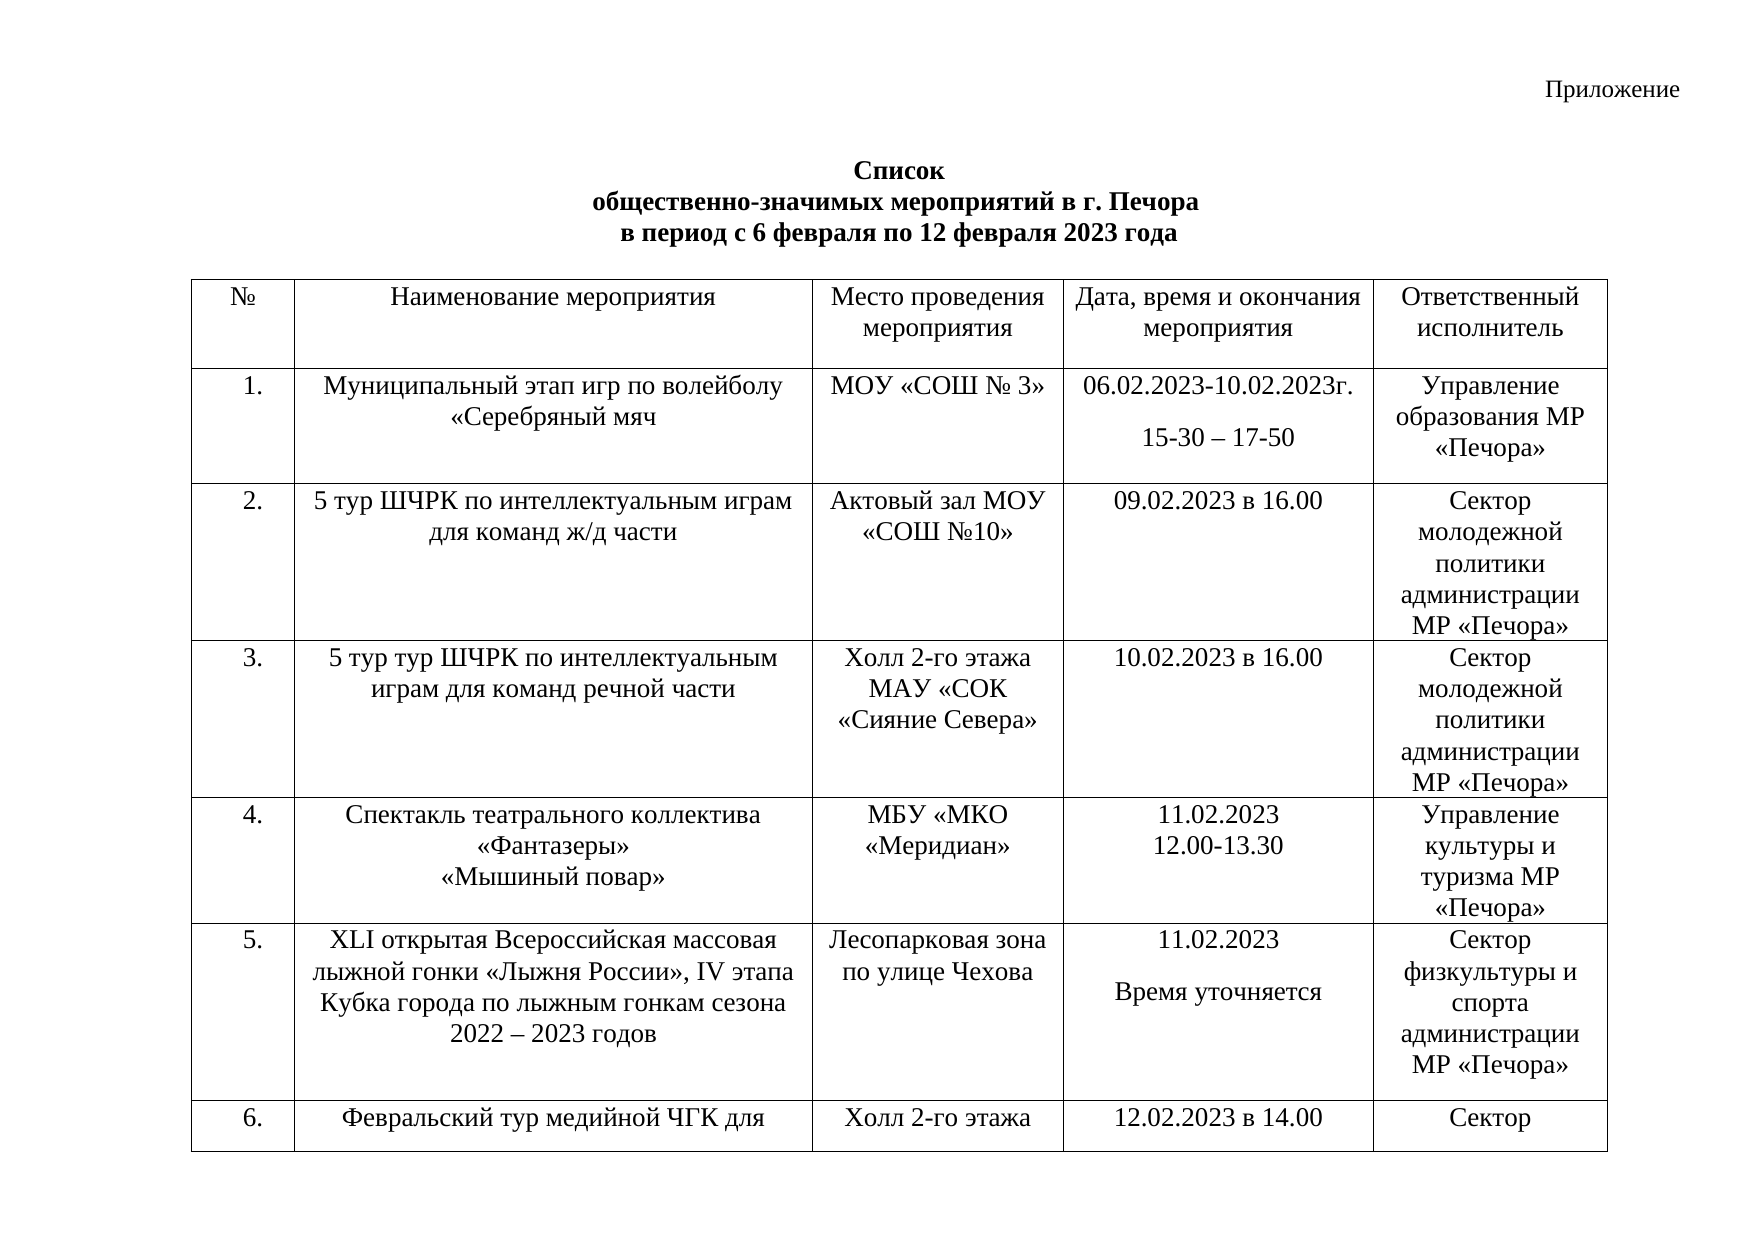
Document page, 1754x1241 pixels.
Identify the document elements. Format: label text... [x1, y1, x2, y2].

table_cell Сектор физкультуры и спорта администрации МР «Печора» [1374, 924, 1607, 1100]
table_cell 11.02.2023 Время уточняется [1064, 924, 1373, 1100]
table_cell 06.02.2023-10.02.2023г. 15-30 – 17-50 [1064, 369, 1373, 483]
table_cell 11.02.2023 12.00-13.30 [1064, 798, 1373, 922]
table_cell [192, 641, 294, 797]
text Приложение [118, 74, 1680, 103]
text общественно-значимых мероприятий в г. Печора в период с 6 февраля по 12 февраля 2023 года [118, 185, 1680, 247]
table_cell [1374, 1101, 1607, 1151]
table_cell [192, 1101, 294, 1151]
table_header Наименование мероприятия [295, 280, 812, 368]
table_cell [192, 484, 294, 640]
table_cell Холл 2-го этажа МАУ «СОК «Сияние Севера» [813, 641, 1063, 797]
table_cell Сектор молодежной политики администрации МР «Печора» [1374, 641, 1607, 797]
table_cell Лесопарковая зона по улице Чехова [813, 924, 1063, 1100]
table_cell 09.02.2023 в 16.00 [1064, 484, 1373, 640]
table_cell [192, 924, 294, 1100]
table_cell Управление образования МР «Печора» [1374, 369, 1607, 483]
text Список [118, 154, 1680, 185]
table_cell 10.02.2023 в 16.00 [1064, 641, 1373, 797]
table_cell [813, 1101, 1063, 1151]
table_cell МБУ «МКО «Меридиан» [813, 798, 1063, 922]
table_cell Спектакль театрального коллектива «Фантазеры» «Мышиный повар» [295, 798, 812, 922]
table_cell Управление культуры и туризма МР «Печора» [1374, 798, 1607, 922]
table_cell Муниципальный этап игр по волейболу «Серебряный мяч [295, 369, 812, 483]
table_header Ответственный исполнитель [1374, 280, 1607, 368]
table_cell 12.02.2023 в 14.00 [1064, 1101, 1373, 1151]
table_cell Сектор молодежной политики администрации МР «Печора» [1374, 484, 1607, 640]
table_header Место проведения мероприятия [813, 280, 1063, 368]
table_cell [192, 369, 294, 483]
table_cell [295, 1101, 812, 1151]
table_cell 5 тур ШЧРК по интеллектуальным играм для команд ж/д части [295, 484, 812, 640]
table_cell [192, 798, 294, 922]
table_cell XLI открытая Всероссийская массовая лыжной гонки «Лыжня России», IV этапа Кубка города по лыжным гонкам сезона 2022 – 2023 годов [295, 924, 812, 1100]
table_header № [192, 280, 294, 368]
table_cell Актовый зал МОУ «СОШ №10» [813, 484, 1063, 640]
table_cell МОУ «СОШ № 3» [813, 369, 1063, 483]
table_header Дата, время и окончания мероприятия [1064, 280, 1373, 368]
table_cell 5 тур тур ШЧРК по интеллектуальным играм для команд речной части [295, 641, 812, 797]
